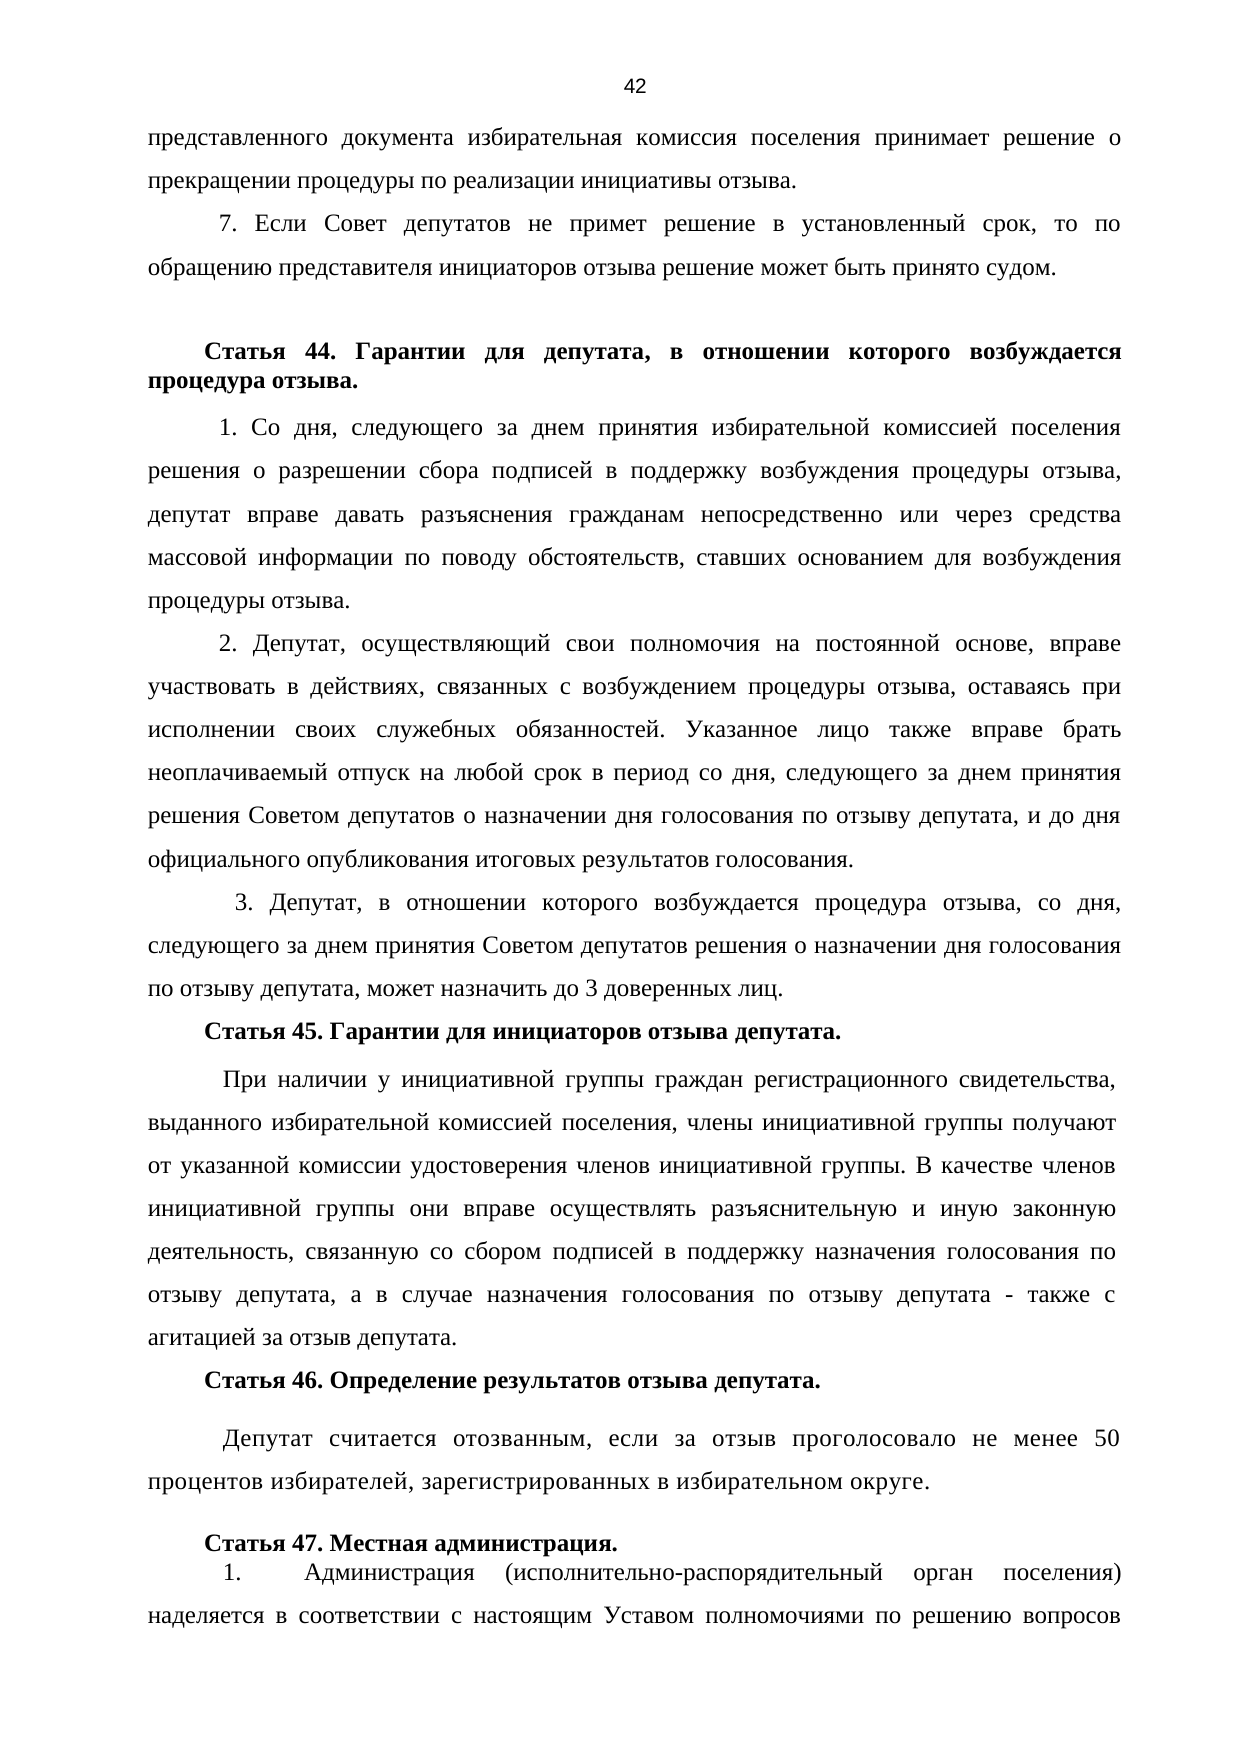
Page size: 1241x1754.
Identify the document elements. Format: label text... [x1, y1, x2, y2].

subtitle Статья 46. Определение результатов отзыва депутата. [148, 1366, 1122, 1394]
text Депутат считается отозванным, если за отзыв проголосовало не менее 50 процентов избирателей, зарегистрированных в избирательном округе. [148, 1423, 1122, 1495]
subtitle Статья 47. Местная администрация. [148, 1528, 1122, 1557]
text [148, 122, 1122, 194]
subtitle Статья 44. Гарантии для депутата, в отношении которого возбуждается процедура отзыва. [148, 336, 1122, 393]
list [148, 1557, 1122, 1629]
text 2. Депутат, осуществляющий свои полномочия на постоянной основе, вправе участвовать в действиях, связанных с возбуждением процедуры отзыва, оставаясь при исполнении своих служебных обязанностей. Указанное лицо также вправе брать неоплачиваемый отпуск на любой срок в период со дня, следующего за днем принятия решения Советом депутатов о назначении дня голосования по отзыву депутата, и до дня официального опубликования итоговых результатов голосования. [148, 628, 1122, 872]
text 3. Депутат, в отношении которого возбуждается процедура отзыва, со дня, следующего за днем принятия Советом депутатов решения о назначении дня голосования по отзыву депутата, может назначить до 3 доверенных лиц. [148, 887, 1122, 1002]
text 1. Со дня, следующего за днем принятия избирательной комиссией поселения решения о разрешении сбора подписей в поддержку возбуждения процедуры отзыва, депутат вправе давать разъяснения гражданам непосредственно или через средства массовой информации по поводу обстоятельств, ставших основанием для возбуждения процедуры отзыва. [148, 412, 1122, 614]
text 7. Если Совет депутатов не примет решение в установленный срок, то по обращению представителя инициаторов отзыва решение может быть принято судом. [148, 208, 1122, 280]
subtitle Статья 45. Гарантии для инициаторов отзыва депутата. [148, 1016, 1122, 1045]
text При наличии у инициативной группы граждан регистрационного свидетельства, выданного избирательной комиссией поселения, члены инициативной группы получают от указанной комиссии удостоверения членов инициативной группы. В качестве членов инициативной группы они вправе осуществлять разъяснительную и иную законную деятельность, связанную со сбором подписей в поддержку назначения голосования по отзыву депутата, а в случае назначения голосования по отзыву депутата - также с агитацией за отзыв депутата. [148, 1064, 1117, 1351]
